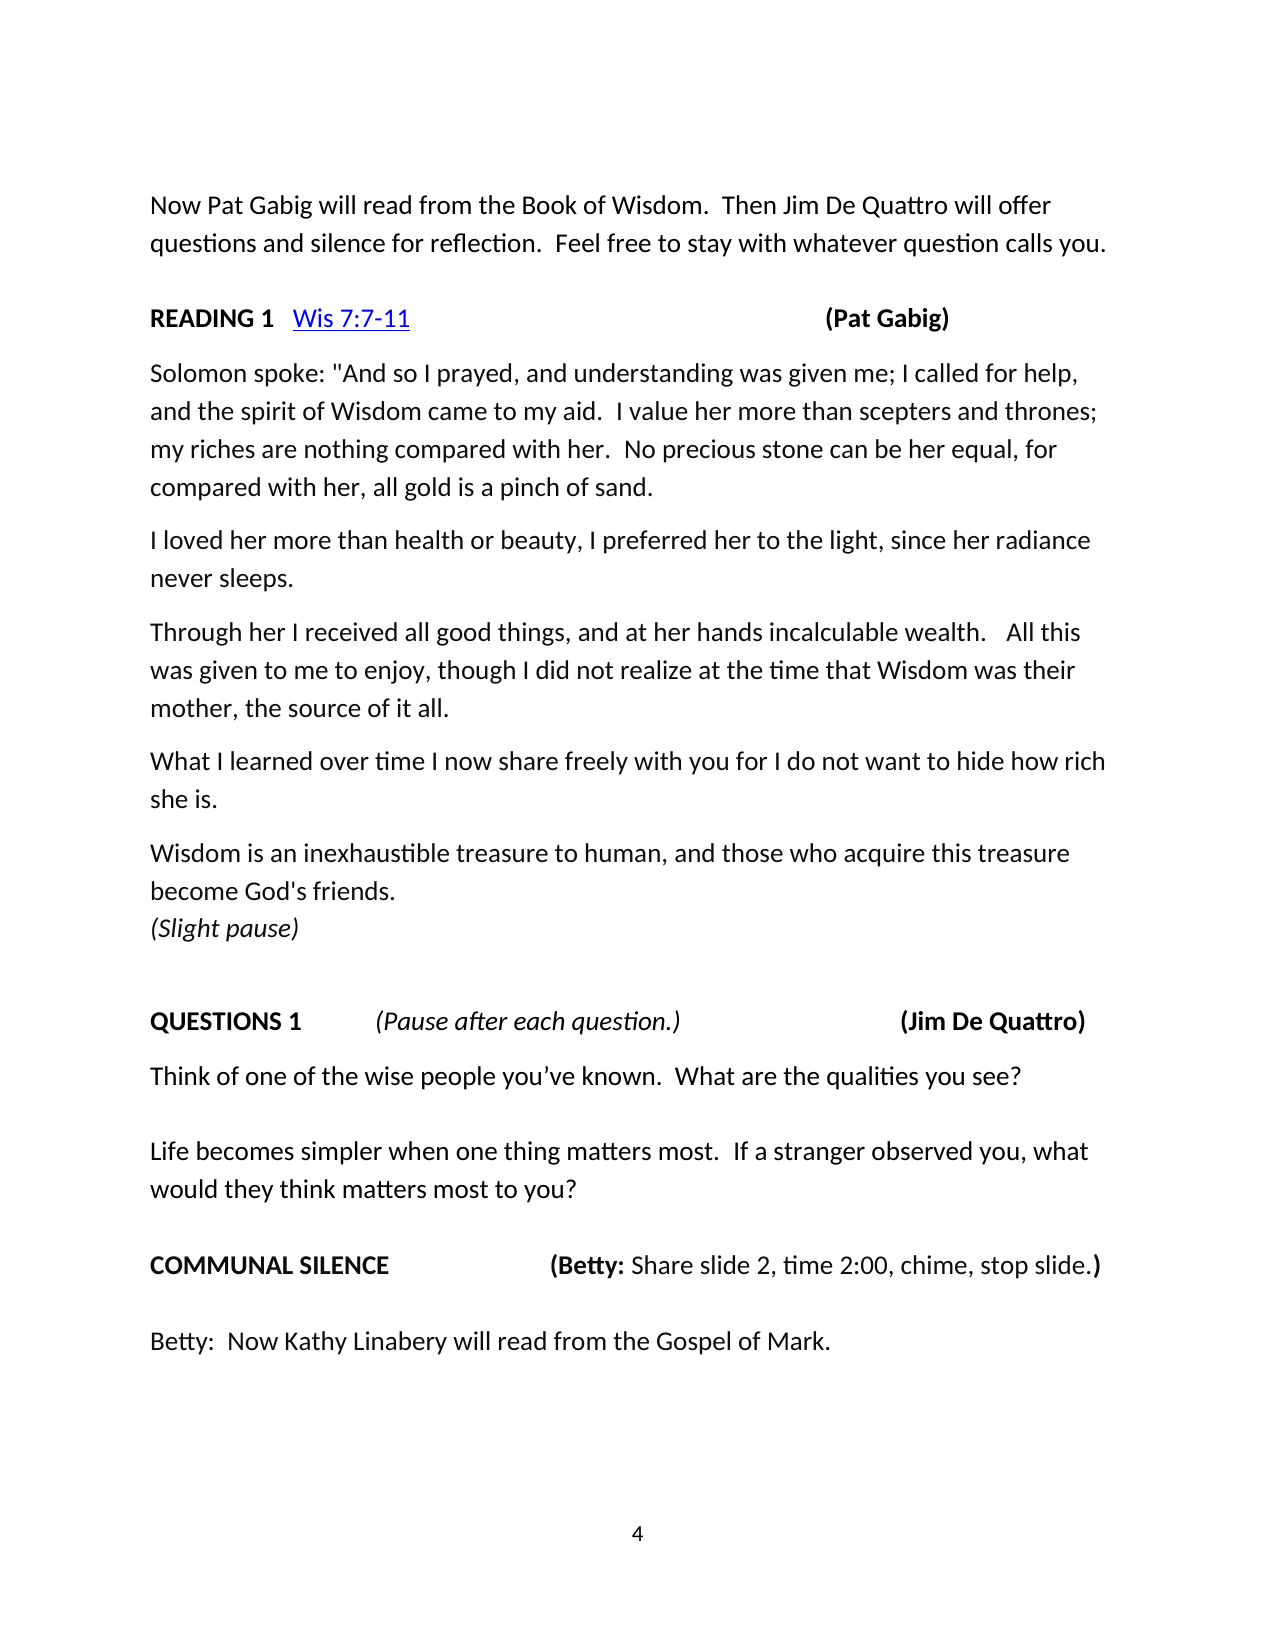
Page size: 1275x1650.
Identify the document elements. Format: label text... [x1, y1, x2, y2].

text READING 1 Wis 7:7-11 (Pat Gabig) [150, 302, 1125, 335]
text (Slight pause) [150, 912, 1125, 945]
text I loved her more than health or beauty, I preferred her to the light, since her radiance never sleeps. [150, 523, 1125, 594]
text Solomon spoke: "And so I prayed, and understanding was given me; I called for help, and the spirit of Wisdom came to my aid. I value her more than scepters and thrones; my riches are nothing compared with her. No precious stone can be her equal, for compared with her, all gold is a pinch of sand. [150, 356, 1125, 503]
text QUESTIONS 1 (Pause after each question.) (Jim De Quattro) [150, 1004, 1125, 1037]
text Think of one of the wise people you’ve known. What are the qualities you see? [150, 1059, 1125, 1092]
text What I learned over time I now share freely with you for I do not want to hide how rich she is. [150, 744, 1125, 815]
text Through her I received all good things, and at her hands incalculable wealth. All this was given to me to enjoy, though I did not realize at the time that Wisdom was their mother, the source of it all. [150, 615, 1125, 724]
text Life becomes simpler when one thing matters most. If a stranger observed you, what would they think matters most to you? [150, 1134, 1125, 1206]
text Betty: Now Kathy Linabery will read from the Gospel of Mark. [150, 1324, 1125, 1357]
text Now Pat Gabig will read from the Book of Wisdom. Then Jim De Quattro will offer questions and silence for reflection. Feel free to stay with whatever question calls you. [150, 188, 1125, 259]
text COMMUNAL SILENCE (Betty: Share slide 2, time 2:00, chime, stop slide.) [150, 1248, 1125, 1281]
text Wisdom is an inexhaustible treasure to human, and those who acquire this treasure become God's friends. [150, 836, 1125, 907]
